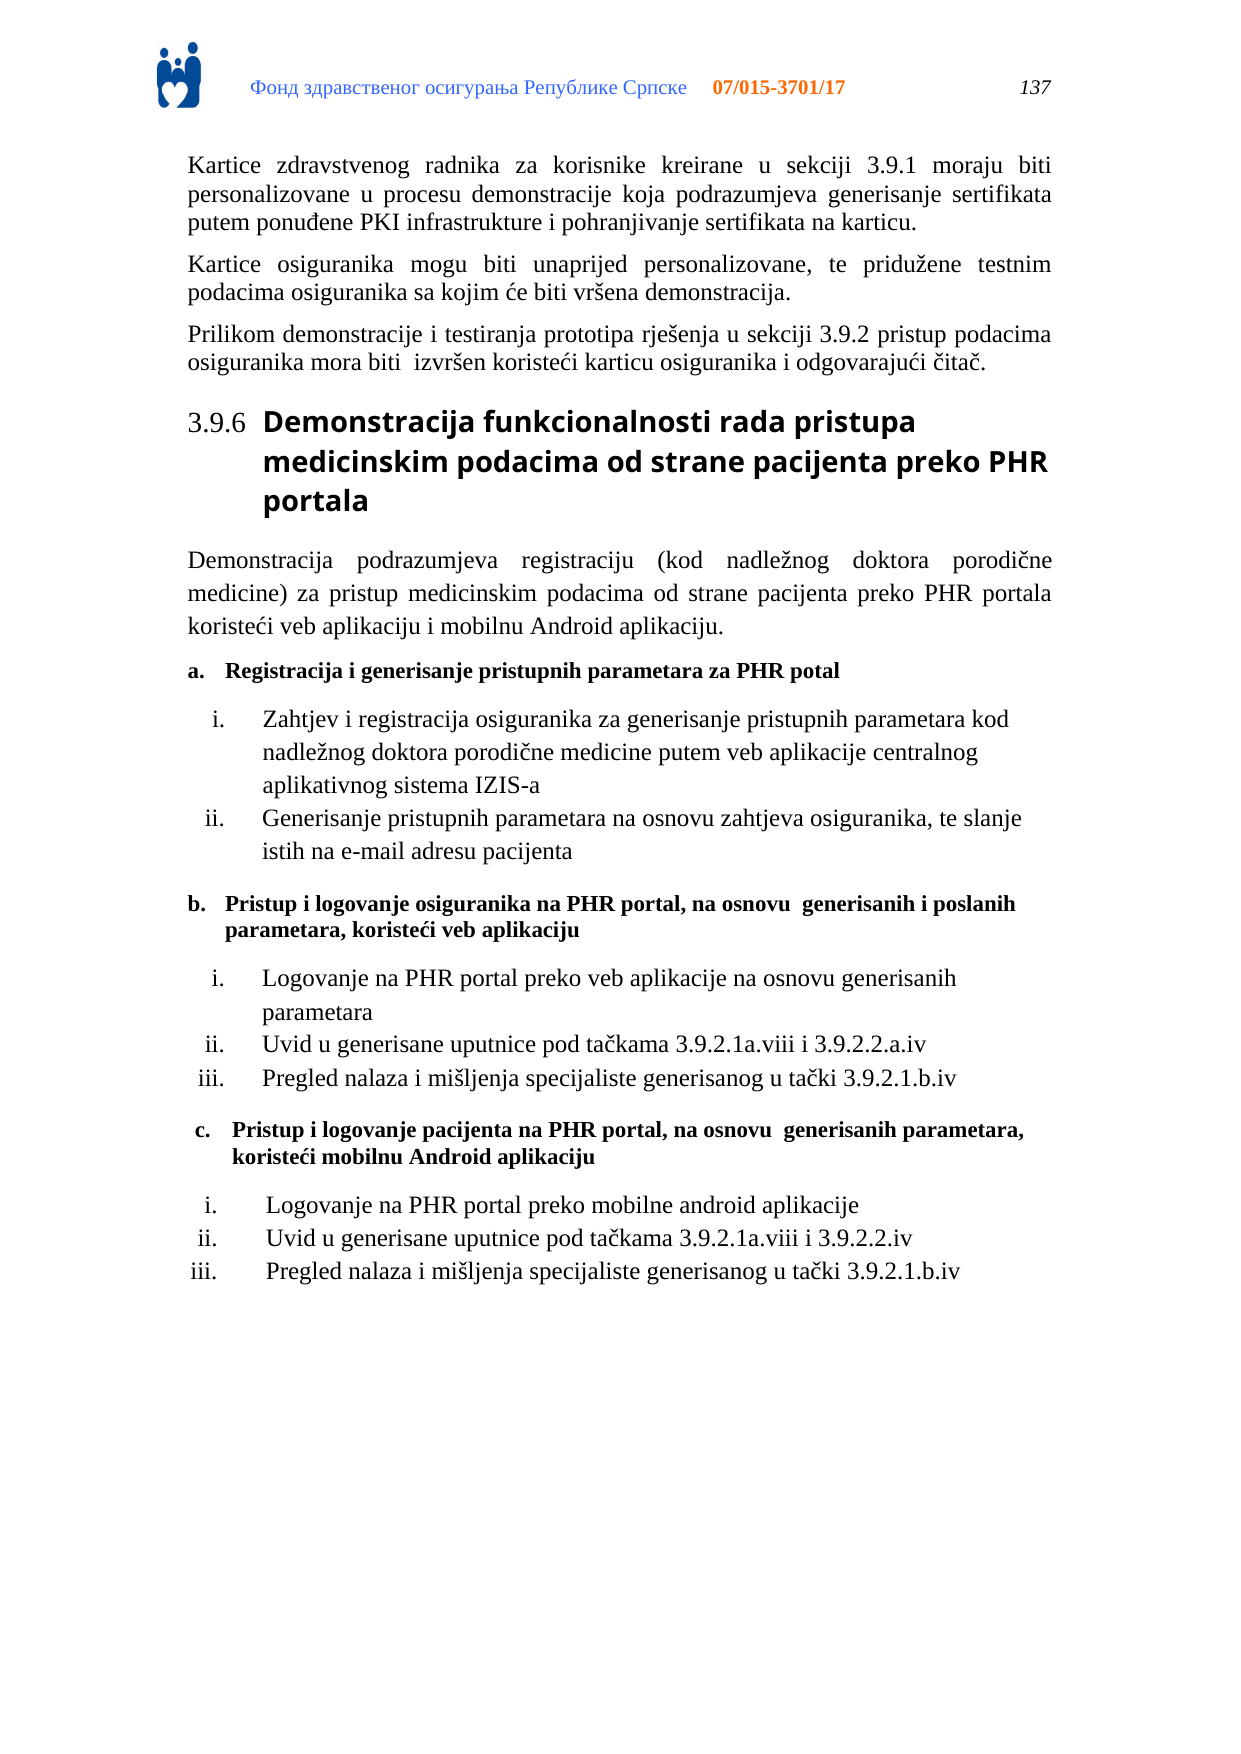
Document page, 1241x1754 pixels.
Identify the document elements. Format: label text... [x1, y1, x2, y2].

list Pregled nalaza i mišljenja specijaliste generisanog u tački 3.9.2.1.b.iv [225, 1063, 1053, 1091]
text Kartice zdravstvenog radnika za korisnike kreirane u sekciji 3.9.1 moraju biti personalizovane u procesu demonstracije koja podrazumjeva generisanje sertifikata putem ponuđene PKI infrastrukture i pohranjivanje sertifikata na karticu. [187, 150, 1053, 236]
list Registracija i generisanje pristupnih parametara za PHR potal [187, 657, 1053, 683]
list Pristup i logovanje pacijenta na PHR portal, na osnovu generisanih parametara, koristeći mobilnu Android aplikaciju [194, 1116, 1053, 1169]
list Uvid u generisane uputnice pod tačkama 3.9.2.1a.viii i 3.9.2.2.a.iv [225, 1029, 1053, 1058]
list Zahtjev i registracija osiguranika za generisanje pristupnih parametara kod nadležnog doktora porodične medicine putem veb aplikacije centralnog aplikativnog sistema IZIS-a [225, 704, 1053, 799]
list Logovanje na PHR portal preko mobilne android aplikacije [217, 1190, 1053, 1219]
list Logovanje na PHR portal preko veb aplikacije na osnovu generisanih parametara [225, 963, 1053, 1025]
list Pregled nalaza i mišljenja specijaliste generisanog u tački 3.9.2.1.b.iv [217, 1256, 1053, 1285]
text Prilikom demonstracije i testiranja prototipa rješenja u sekciji 3.9.2 pristup podacima osiguranika mora biti izvršen koristeći karticu osiguranika i odgovarajući čitač. [187, 319, 1053, 376]
list Pristup i logovanje osiguranika na PHR portal, na osnovu generisanih i poslanih parametara, koristeći veb aplikaciju [187, 890, 1053, 943]
text Kartice osiguranika mogu biti unaprijed personalizovane, te pridužene testnim podacima osiguranika sa kojim će biti vršena demonstracija. [187, 249, 1053, 306]
picture [153, 42, 206, 108]
text Demonstracija podrazumjeva registraciju (kod nadležnog doktora porodične medicine) za pristup medicinskim podacima od strane pacijenta preko PHR portala koristeći veb aplikaciju i mobilnu Android aplikaciju. [187, 545, 1053, 640]
list Uvid u generisane uputnice pod tačkama 3.9.2.1a.viii i 3.9.2.2.iv [217, 1223, 1053, 1252]
subtitle Demonstracija funkcionalnosti rada pristupa medicinskim podacima od strane pacijenta preko PHR portala [187, 401, 1053, 520]
list Generisanje pristupnih parametara na osnovu zahtjeva osiguranika, te slanje istih na e-mail adresu pacijenta [225, 803, 1053, 865]
